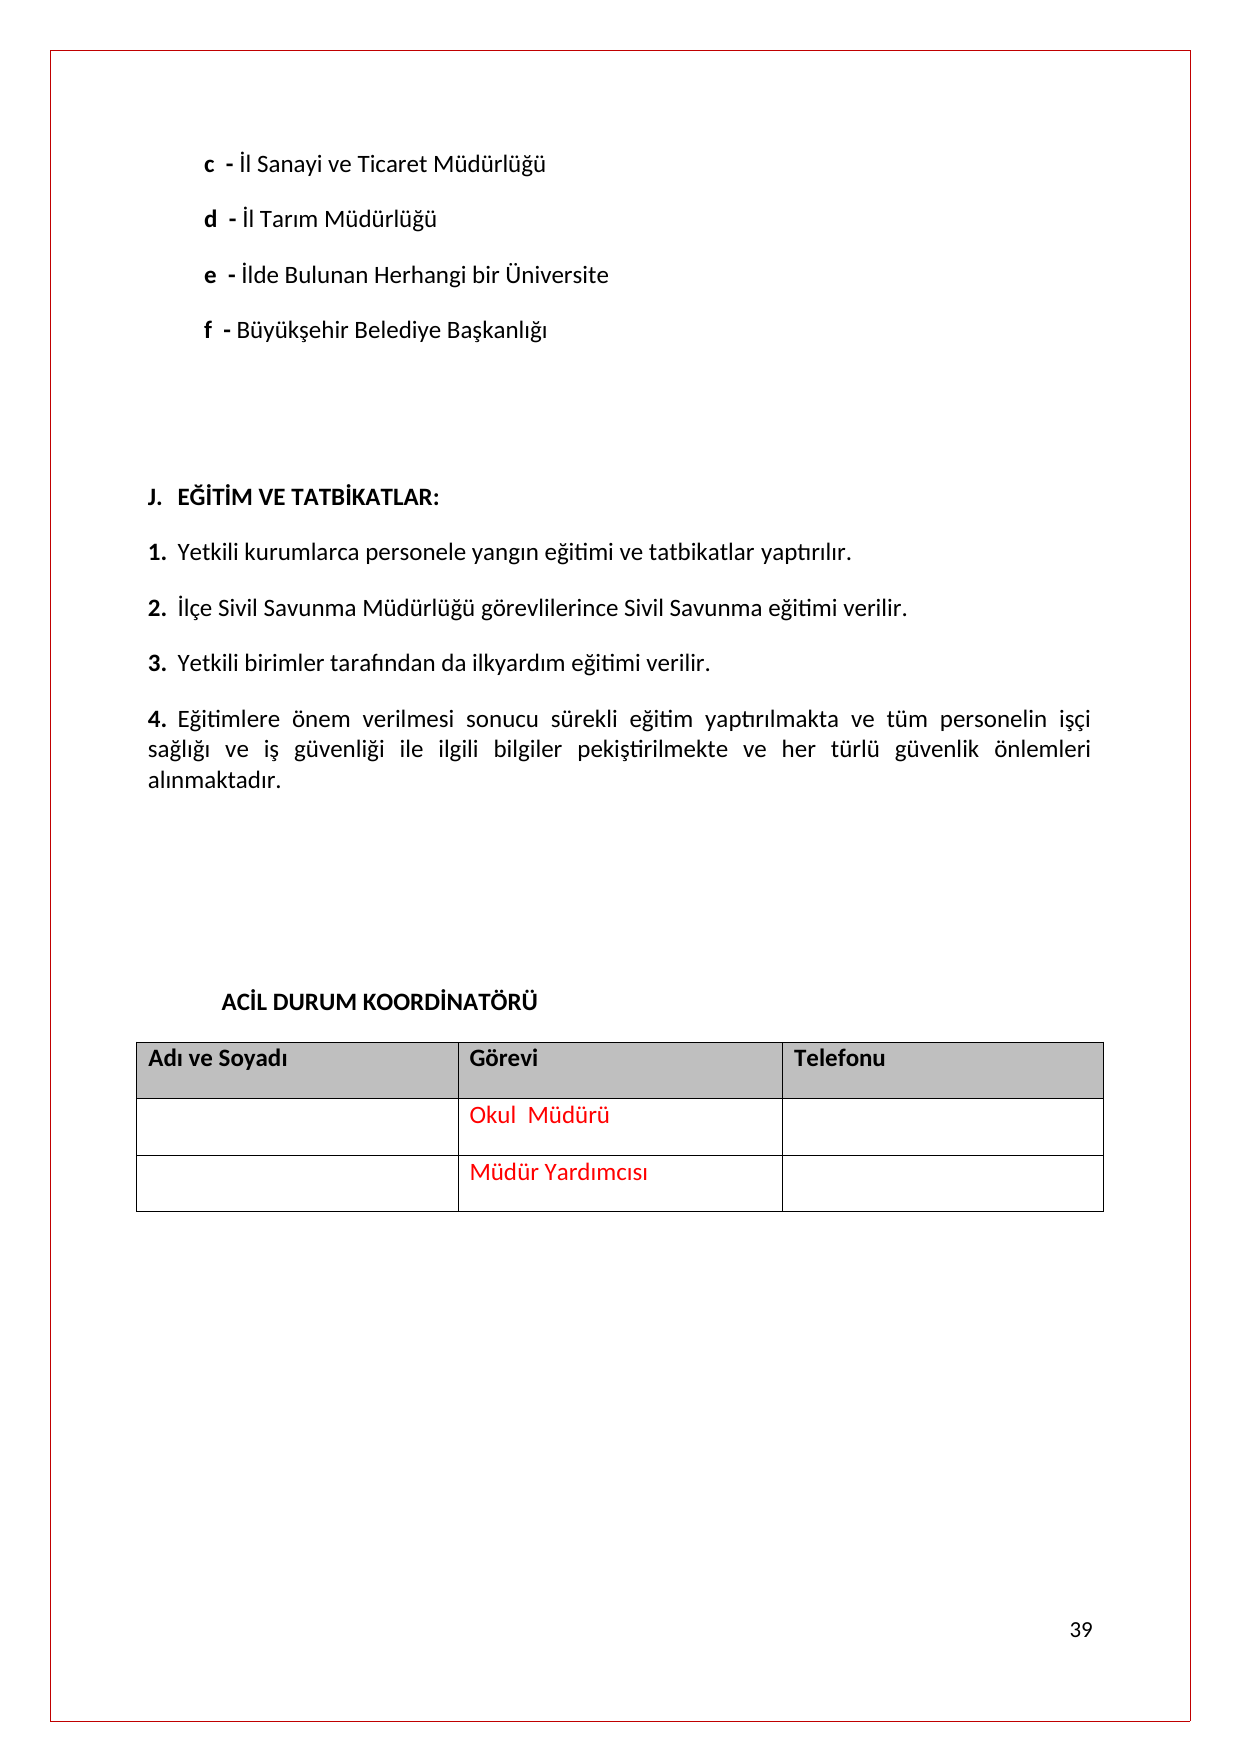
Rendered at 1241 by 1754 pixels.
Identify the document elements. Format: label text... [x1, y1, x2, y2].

table_cell [783, 1099, 1103, 1155]
list Eğitimlere önem verilmesi sonucu sürekli eğitim yaptırılmakta ve tüm personelin işçi sağlığı ve iş güvenliği ile ilgili bilgiler pekiştirilmekte ve her türlü güvenlik önlemleri alınmaktadır. [148, 703, 1092, 794]
list EĞİTİM VE TATBİKATLAR: [148, 481, 1092, 511]
table_header Telefonu [783, 1043, 1103, 1098]
list Yetkili birimler tarafından da ilkyardım eğitimi verilir. [148, 647, 1092, 678]
list Yetkili kurumlarca personele yangın eğitimi ve tatbikatlar yaptırılır. [148, 536, 1092, 567]
subtitle ACİL DURUM KOORDİNATÖRÜ [148, 986, 1092, 1017]
table_cell [137, 1156, 458, 1211]
list İlçe Sivil Savunma Müdürlüğü görevlilerince Sivil Savunma eğitimi verilir. [148, 592, 1092, 622]
table_header Görevi [459, 1043, 782, 1098]
table_cell [137, 1099, 458, 1155]
table_cell Okul Müdürü [459, 1099, 782, 1155]
text d - İl Tarım Müdürlüğü [204, 203, 1092, 234]
table_cell Müdür Yardımcısı [459, 1156, 782, 1211]
table_header Adı ve Soyadı [137, 1043, 458, 1098]
text f - Büyükşehir Belediye Başkanlığı [204, 314, 1092, 345]
text c - İl Sanayi ve Ticaret Müdürlüğü [204, 148, 1092, 178]
table_cell [783, 1156, 1103, 1211]
text e - İlde Bulunan Herhangi bir Üniversite [204, 259, 1092, 289]
